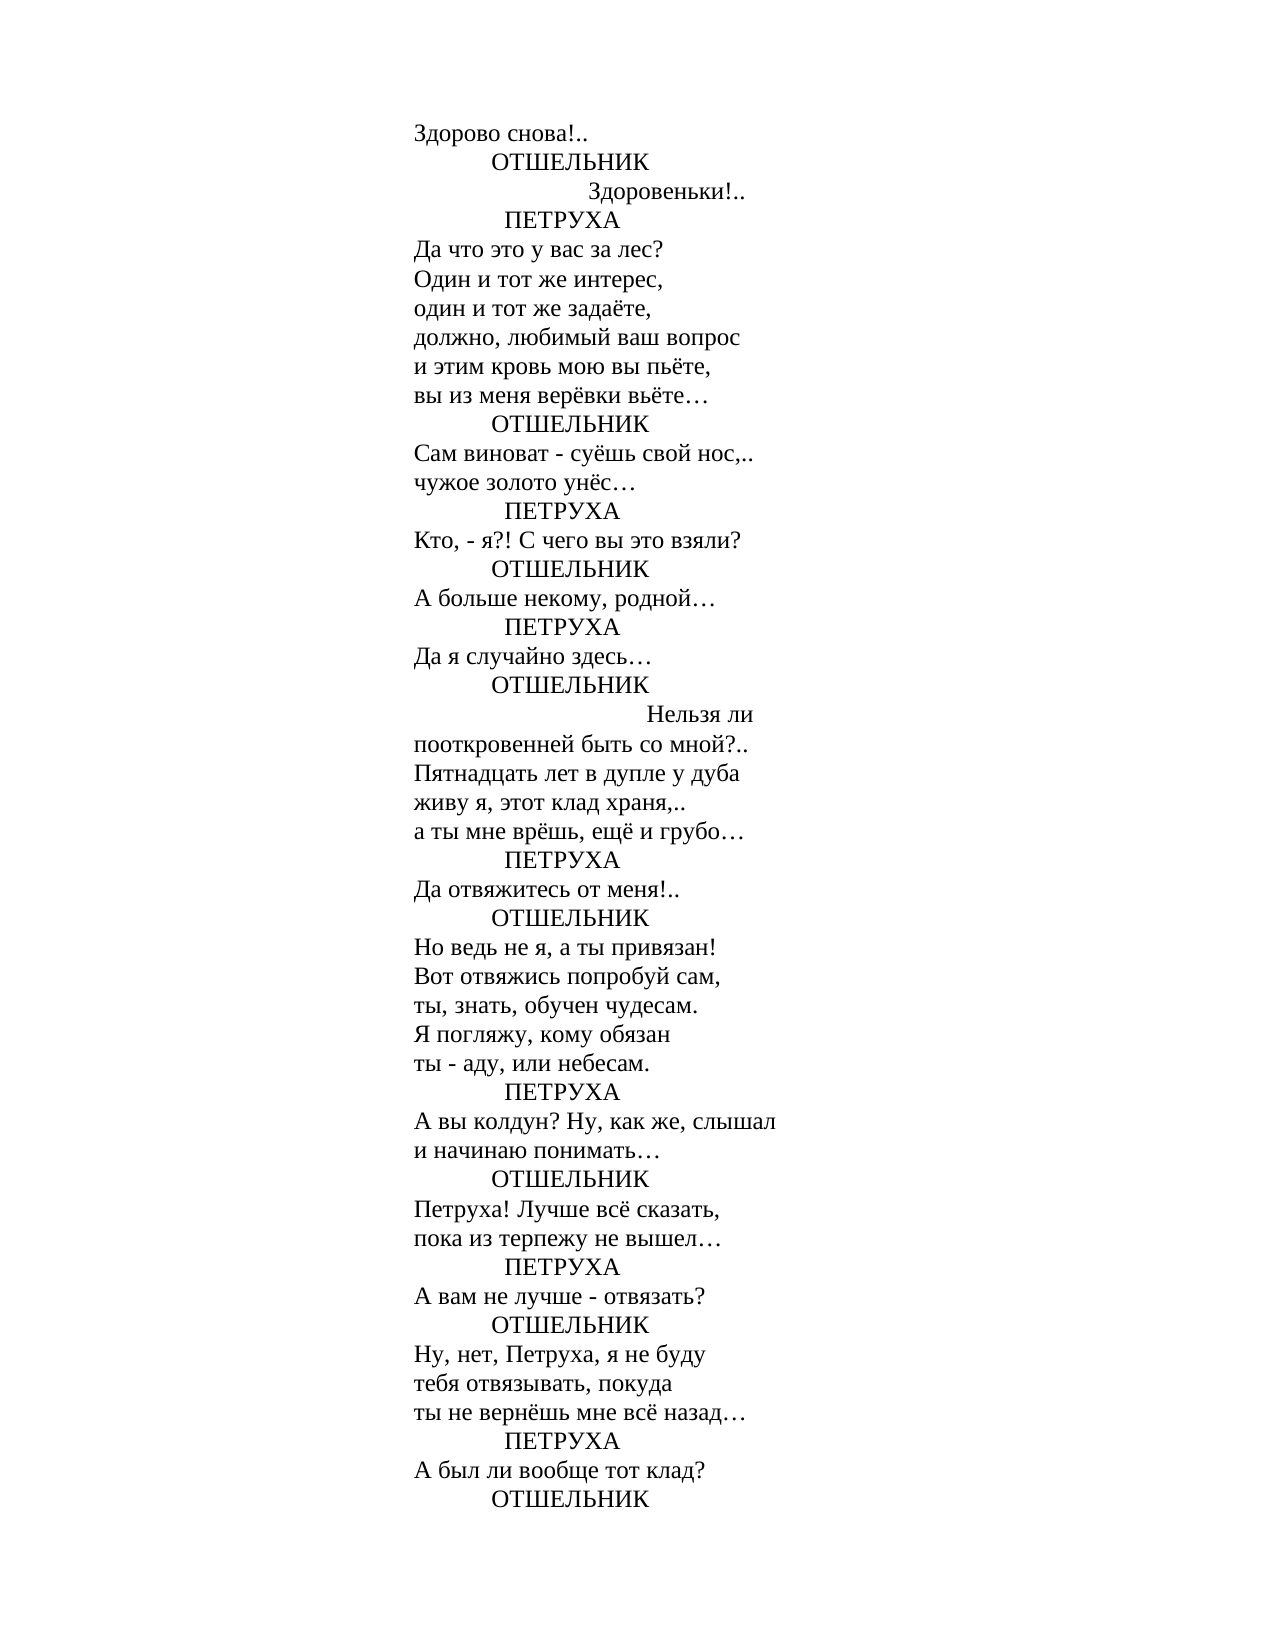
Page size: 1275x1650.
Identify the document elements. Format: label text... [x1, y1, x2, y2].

text ОТШЕЛЬНИК [177, 554, 1186, 583]
text ПЕТРУХА [177, 1077, 1186, 1106]
text Петруха! Лучше всё сказать, [177, 1193, 1186, 1222]
text ПЕТРУХА [177, 612, 1186, 641]
text и начинаю понимать… [177, 1135, 1186, 1164]
text ОТШЕЛЬНИК [177, 147, 1186, 176]
text Сам виноват - суёшь свой нос,.. [177, 438, 1186, 467]
text Я погляжу, кому обязан [177, 1019, 1186, 1048]
text ОТШЕЛЬНИК [177, 1310, 1186, 1339]
text ПЕТРУХА [177, 496, 1186, 525]
text Один и тот же интерес, [177, 263, 1186, 292]
text ПЕТРУХА [177, 845, 1186, 874]
text А был ли вообще тот клад? [177, 1455, 1186, 1484]
text ПЕТРУХА [177, 205, 1186, 234]
text Да что это у вас за лес? [177, 234, 1186, 263]
text ты, знать, обучен чудесам. [177, 990, 1186, 1019]
text вы из меня верёвки вьёте… [177, 380, 1186, 409]
text чужое золото унёс… [177, 467, 1186, 496]
text ОТШЕЛЬНИК [177, 903, 1186, 932]
text ты не вернёшь мне всё назад… [177, 1397, 1186, 1426]
text один и тот же задаёте, [177, 292, 1186, 322]
text а ты мне врёшь, ещё и грубо… [177, 816, 1186, 845]
text пока из терпежу не вышел… [177, 1222, 1186, 1252]
text ты - аду, или небесам. [177, 1048, 1186, 1077]
text ПЕТРУХА [177, 1426, 1186, 1455]
text Ну, нет, Петруха, я не буду [177, 1339, 1186, 1368]
text пооткровенней быть со мной?.. [177, 728, 1186, 757]
text Кто, - я?! С чего вы это взяли? [177, 525, 1186, 554]
text ОТШЕЛЬНИК [177, 1164, 1186, 1193]
text Пятнадцать лет в дупле у дуба [177, 757, 1186, 787]
text ОТШЕЛЬНИК [177, 1484, 1186, 1513]
text живу я, этот клад храня,.. [177, 787, 1186, 816]
text А вам не лучше - отвязать? [177, 1281, 1186, 1310]
text Нельзя ли [177, 699, 1186, 728]
text Здорово снова!.. [177, 118, 1186, 147]
text ОТШЕЛЬНИК [177, 409, 1186, 438]
text Да отвяжитесь от меня!.. [177, 874, 1186, 903]
text Да я случайно здесь… [177, 641, 1186, 670]
text ОТШЕЛЬНИК [177, 670, 1186, 699]
text должно, любимый ваш вопрос [177, 322, 1186, 351]
text Здоровеньки!.. [177, 176, 1186, 205]
text Вот отвяжись попробуй сам, [177, 961, 1186, 990]
text А больше некому, родной… [177, 583, 1186, 612]
text Но ведь не я, а ты привязан! [177, 932, 1186, 961]
text и этим кровь мою вы пьёте, [177, 351, 1186, 380]
text А вы колдун? Ну, как же, слышал [177, 1106, 1186, 1135]
text ПЕТРУХА [177, 1252, 1186, 1281]
text тебя отвязывать, покуда [177, 1368, 1186, 1397]
